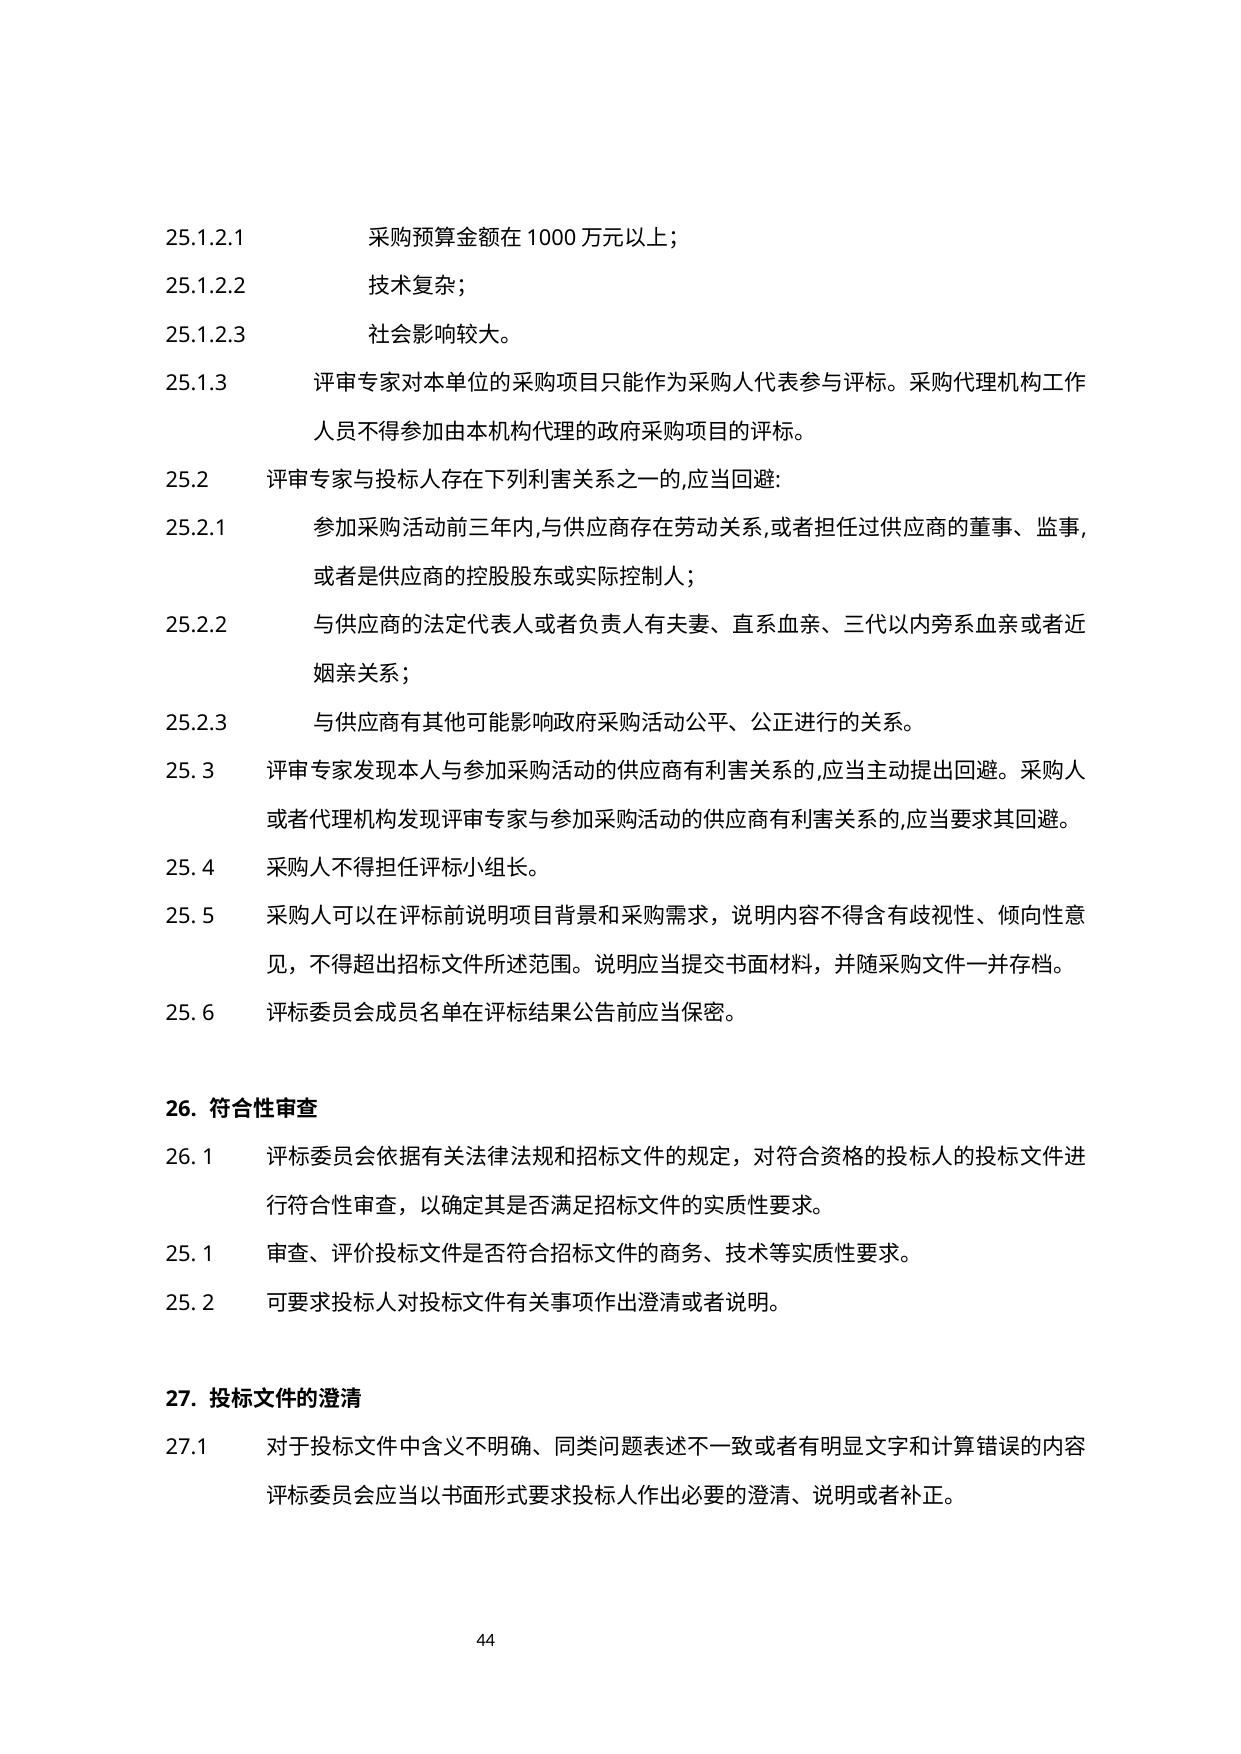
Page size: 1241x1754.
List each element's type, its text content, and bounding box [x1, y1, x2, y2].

list 与供应商的法定代表人或者负责人有夫妻、直系血亲、三代以内旁系血亲或者近姻亲关系； [165, 607, 1087, 688]
list 审查、评价投标文件是否符合招标文件的商务、技术等实质性要求。 [165, 1236, 1087, 1269]
list 可要求投标人对投标文件有关事项作出澄清或者说明。 [165, 1284, 1087, 1317]
list 参加采购活动前三年内,与供应商存在劳动关系,或者担任过供应商的董事、监事,或者是供应商的控股股东或实际控制人； [165, 510, 1087, 591]
list 评审专家对本单位的采购项目只能作为采购人代表参与评标。采购代理机构工作人员不得参加由本机构代理的政府采购项目的评标。 [165, 364, 1087, 446]
list 符合性审查 [165, 1091, 1087, 1123]
list 评标委员会成员名单在评标结果公告前应当保密。 [165, 995, 1087, 1027]
list 与供应商有其他可能影响政府采购活动公平、公正进行的关系。 [165, 704, 1087, 737]
list 评标委员会依据有关法律法规和招标文件的规定，对符合资格的投标人的投标文件进行符合性审查，以确定其是否满足招标文件的实质性要求。 [165, 1139, 1087, 1220]
list 投标文件的澄清 [165, 1380, 1087, 1413]
list 采购人不得担任评标小组长。 [165, 849, 1087, 882]
list 采购人可以在评标前说明项目背景和采购需求，说明内容不得含有歧视性、倾向性意见，不得超出招标文件所述范围。说明应当提交书面材料，并随采购文件一并存档。 [165, 898, 1087, 979]
list 采购预算金额在1000万元以上； [165, 219, 1087, 252]
list 评审专家与投标人存在下列利害关系之一的,应当回避: [165, 462, 1087, 494]
list 评审专家发现本人与参加采购活动的供应商有利害关系的,应当主动提出回避。采购人或者代理机构发现评审专家与参加采购活动的供应商有利害关系的,应当要求其回避。 [165, 752, 1087, 834]
list 技术复杂； [165, 268, 1087, 300]
list 对于投标文件中含义不明确、同类问题表述不一致或者有明显文字和计算错误的内容，评标委员会应当以书面形式要求投标人作出必要的澄清、说明或者补正。 [165, 1428, 1087, 1510]
list 社会影响较大。 [165, 316, 1087, 349]
